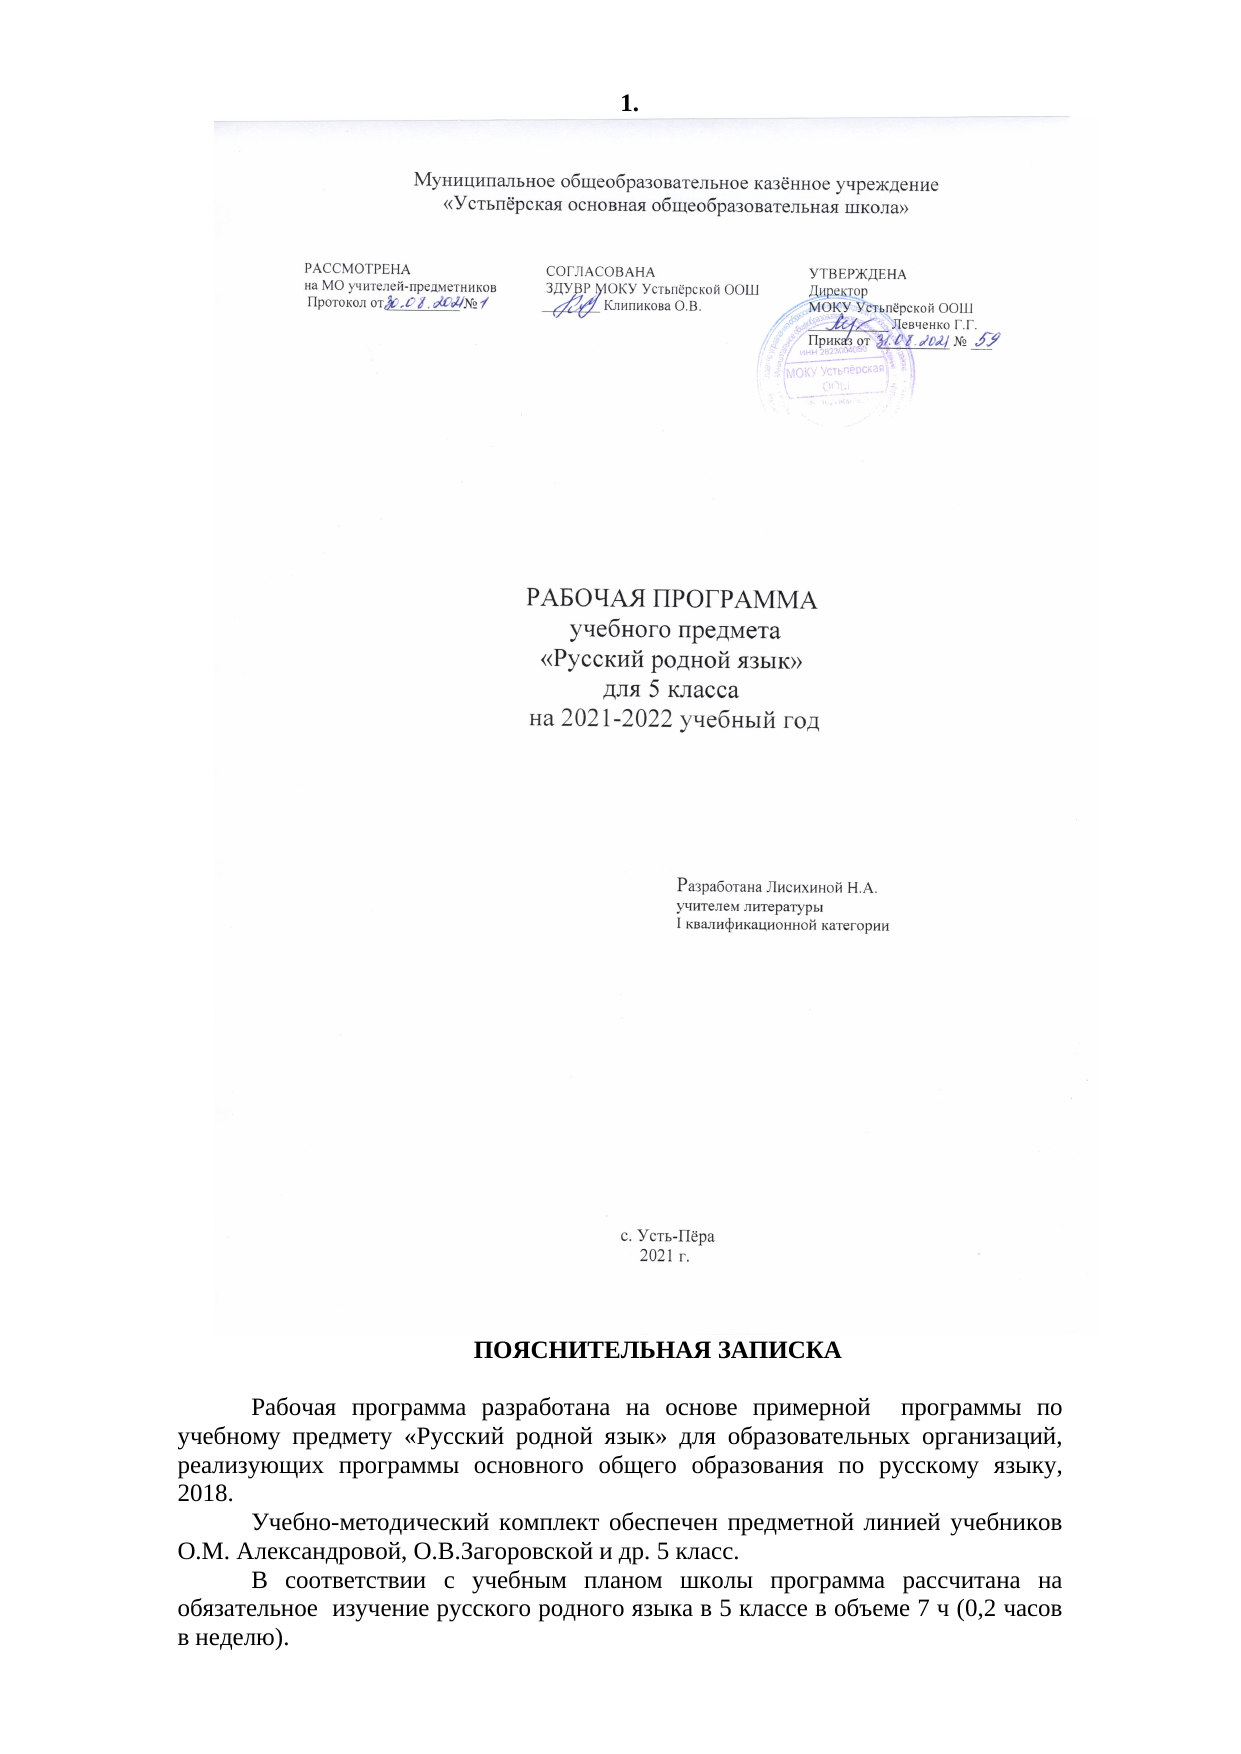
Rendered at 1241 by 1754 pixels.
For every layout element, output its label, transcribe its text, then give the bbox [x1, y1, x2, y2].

list ПОЯСНИТЕЛЬНАЯ ЗАПИСКА [215, 1335, 1063, 1363]
text В соответствии с учебным планом школы программа рассчитана на обязательное изучение русского родного языка в 5 классе в объеме 7 ч (0,2 часов в неделю). [177, 1565, 1063, 1651]
list ПОЯСНИТЕЛЬНАЯ ЗАПИСКА [215, 88, 1063, 116]
text Рабочая программа разработана на основе примерной программы по учебному предмету «Русский родной язык» для образовательных организаций, реализующих программы основного общего образования по русскому языку, 2018. [177, 1392, 1063, 1507]
text Учебно-методический комплект обеспечен предметной линией учебников О.М. Александровой, О.В.Загоровской и др. 5 класс. [177, 1507, 1063, 1565]
picture [214, 116, 1100, 1335]
